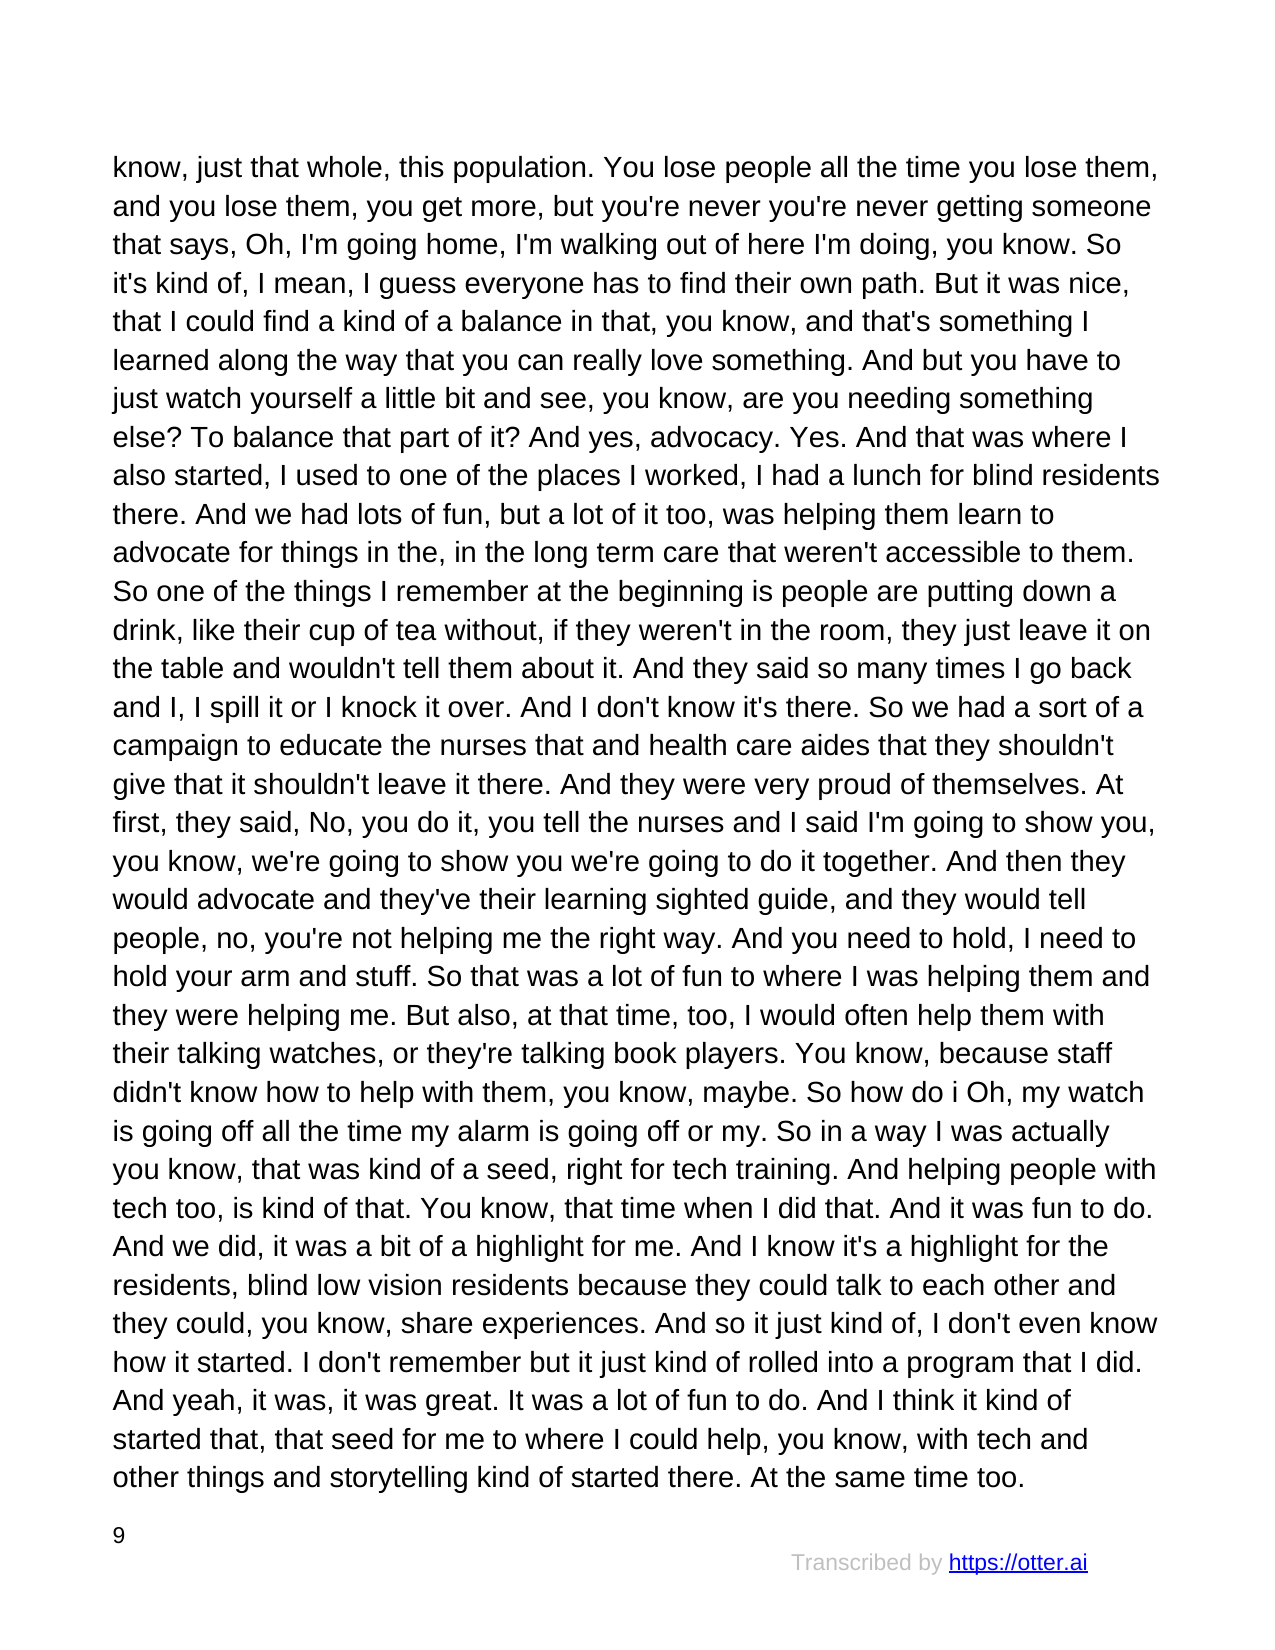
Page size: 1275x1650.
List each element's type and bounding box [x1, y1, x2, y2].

text [112, 150, 1162, 1494]
